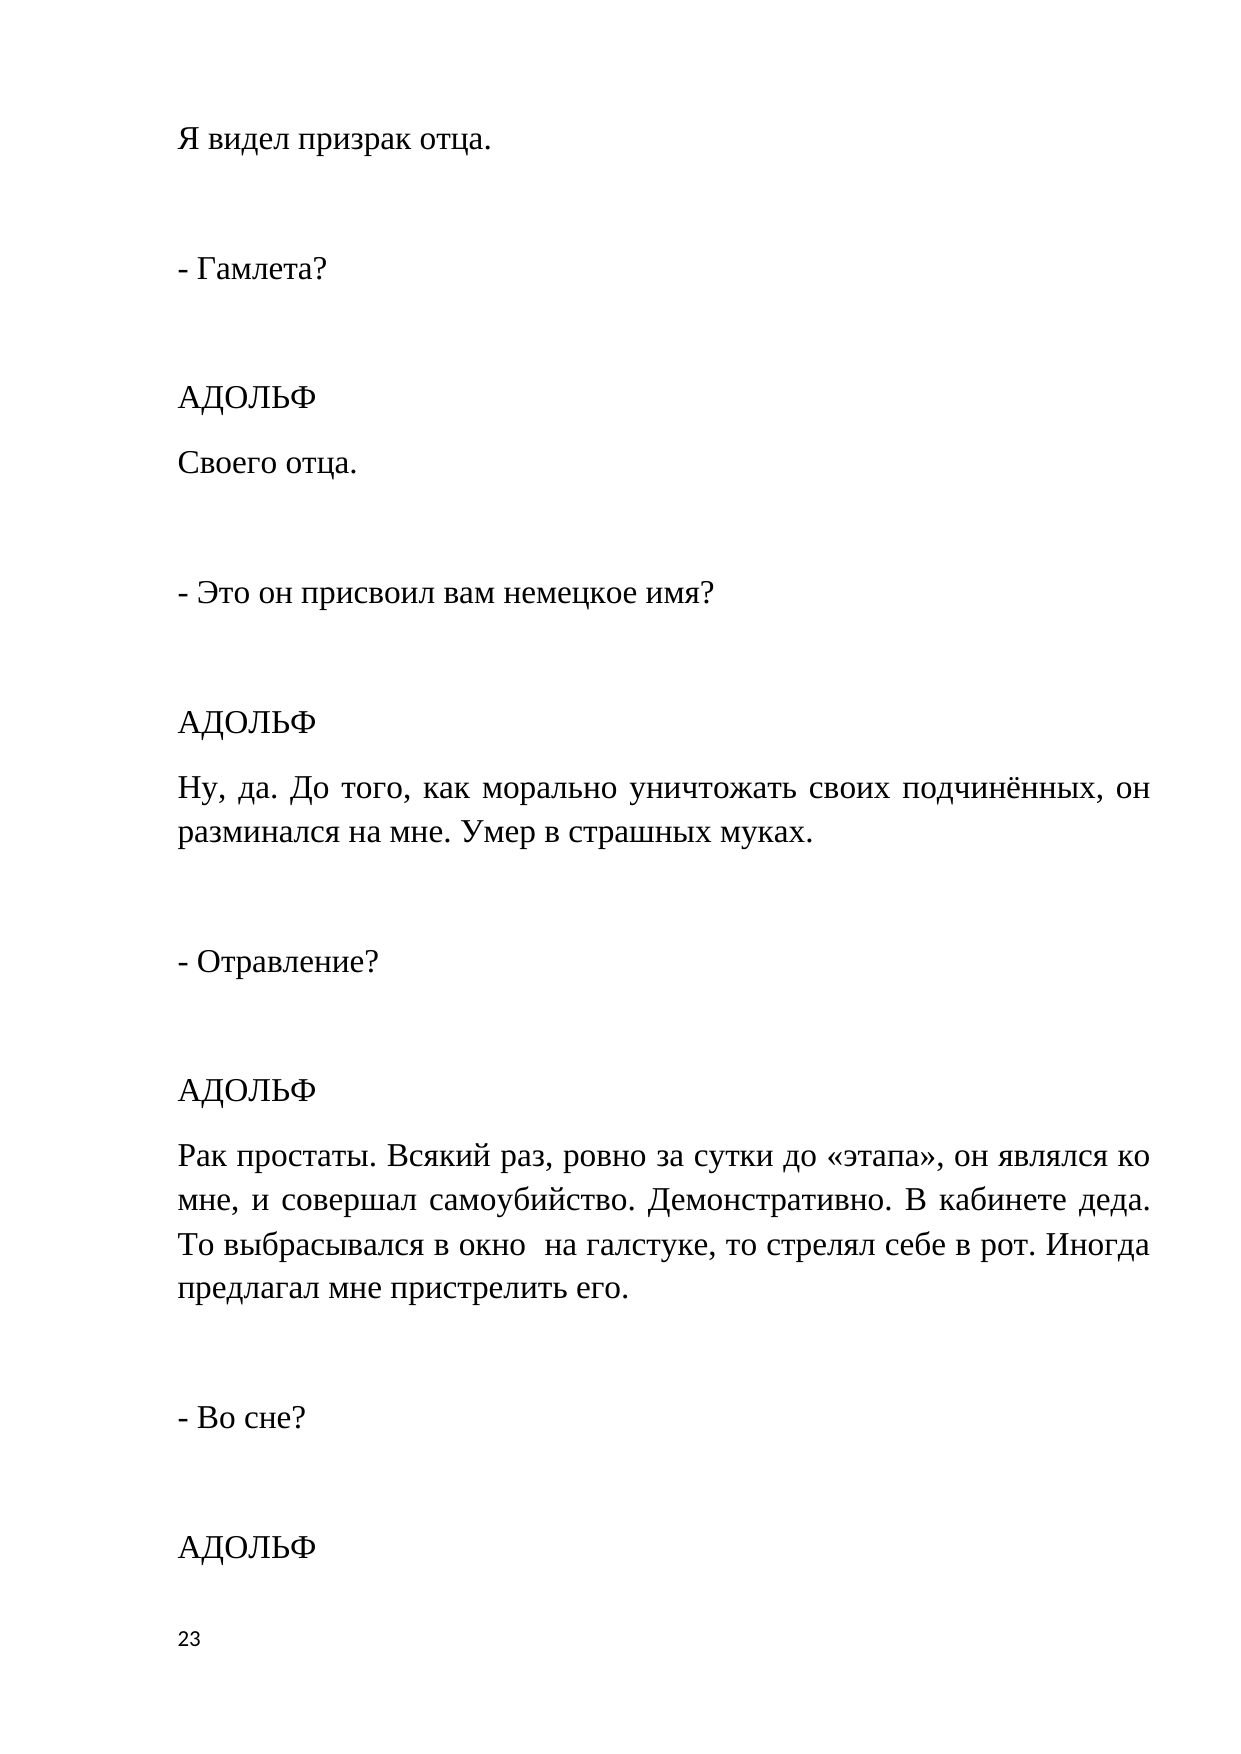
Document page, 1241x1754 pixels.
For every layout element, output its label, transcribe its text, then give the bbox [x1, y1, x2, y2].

text - Гамлета? [177, 248, 1152, 286]
text - Во сне? [177, 1398, 1152, 1436]
text АДОЛЬФ [177, 702, 1152, 741]
text Своего отца. [177, 443, 1152, 481]
text АДОЛЬФ [177, 1527, 1152, 1566]
text - Отравление? [177, 941, 1152, 979]
text АДОЛЬФ [177, 1071, 1152, 1109]
text Ну, да. До того, как морально уничтожать своих подчинённых, он разминался на мне. Умер в страшных муках. [177, 767, 1152, 849]
text - Это он присвоил вам немецкое имя? [177, 572, 1152, 611]
text Я видел призрак отца. [177, 118, 1152, 156]
text Рак простаты. Всякий раз, ровно за сутки до «этапа», он являлся ко мне, и совершал самоубийство. Демонстративно. В кабинете деда. То выбрасывался в окно на галстуке, то стрелял себе в рот. Иногда предлагал мне пристрелить его. [177, 1136, 1152, 1306]
text АДОЛЬФ [177, 378, 1152, 416]
